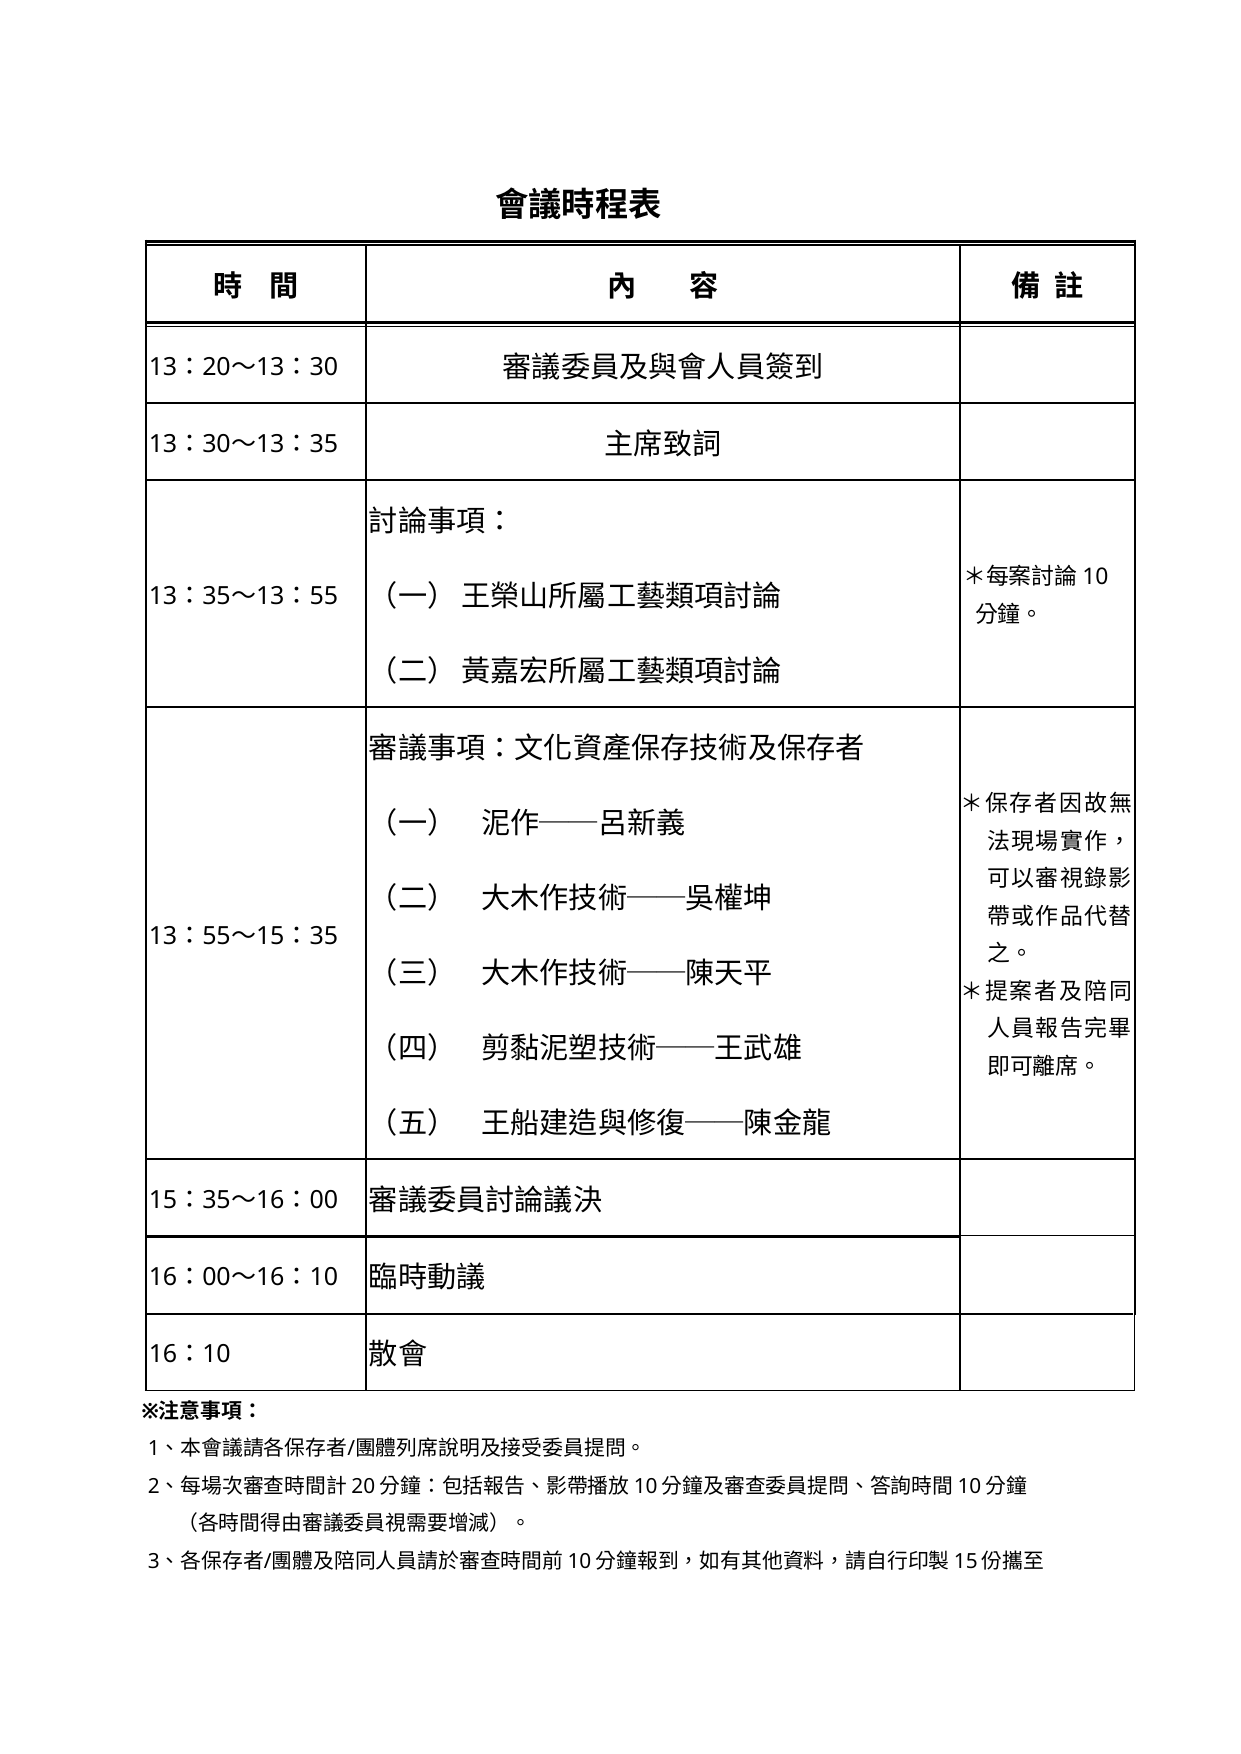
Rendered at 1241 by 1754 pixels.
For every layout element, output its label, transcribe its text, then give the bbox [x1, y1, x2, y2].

table_cell 16：00～16：10 [147, 1238, 365, 1312]
table_cell 審議事項：文化資產保存技術及保存者 泥作──呂新義 大木作技術──吳權坤 大木作技術──陳天平 剪黏泥塑技術──王武雄 王船建造與修復──陳金龍 [367, 708, 959, 1158]
table_cell 散會 [367, 1315, 959, 1389]
table_cell 審議委員討論議決 [367, 1160, 959, 1235]
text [148, 1541, 1053, 1578]
text 1、本會議請各保存者/團體列席說明及接受委員提問。 [148, 1428, 1053, 1466]
table_cell 討論事項： 王榮山所屬工藝類項討論 黃嘉宏所屬工藝類項討論 [367, 481, 959, 706]
table_cell 15：35～16：00 [147, 1160, 365, 1235]
table_cell 13：20～13：30 [147, 327, 365, 402]
table_cell 16：10 [147, 1315, 365, 1389]
table_cell ＊保存者因故無法現場實作，可以審視錄影帶或作品代替之。 ＊提案者及陪同人員報告完畢即可離席。 [961, 708, 1134, 1158]
text ※注意事項： [141, 1391, 1053, 1428]
table_cell ＊每案討論10 分鐘。 [961, 481, 1134, 706]
text 會議時程表 [103, 164, 1053, 239]
table_cell [961, 327, 1134, 402]
table_cell 臨時動議 [367, 1238, 959, 1312]
table_cell 審議委員及與會人員簽到 [367, 327, 959, 402]
text 2、每場次審查時間計20分鐘：包括報告、影帶播放10分鐘及審查委員提問、答詢時間10分鐘（各時間得由審議委員視需要增減）。 [148, 1466, 1053, 1541]
table_cell 13：30～13：35 [147, 404, 365, 479]
table_header 內 容 [367, 246, 959, 321]
table_cell 13：35～13：55 [147, 481, 365, 706]
table_cell 13：55～15：35 [147, 708, 365, 1158]
table_cell [961, 404, 1134, 479]
table_cell [961, 1313, 1134, 1389]
table_cell 主席致詞 [367, 404, 959, 479]
table_cell [961, 1236, 1134, 1312]
table_cell [961, 1160, 1134, 1235]
table_header 備 註 [961, 246, 1134, 321]
table_header 時 間 [147, 246, 365, 321]
